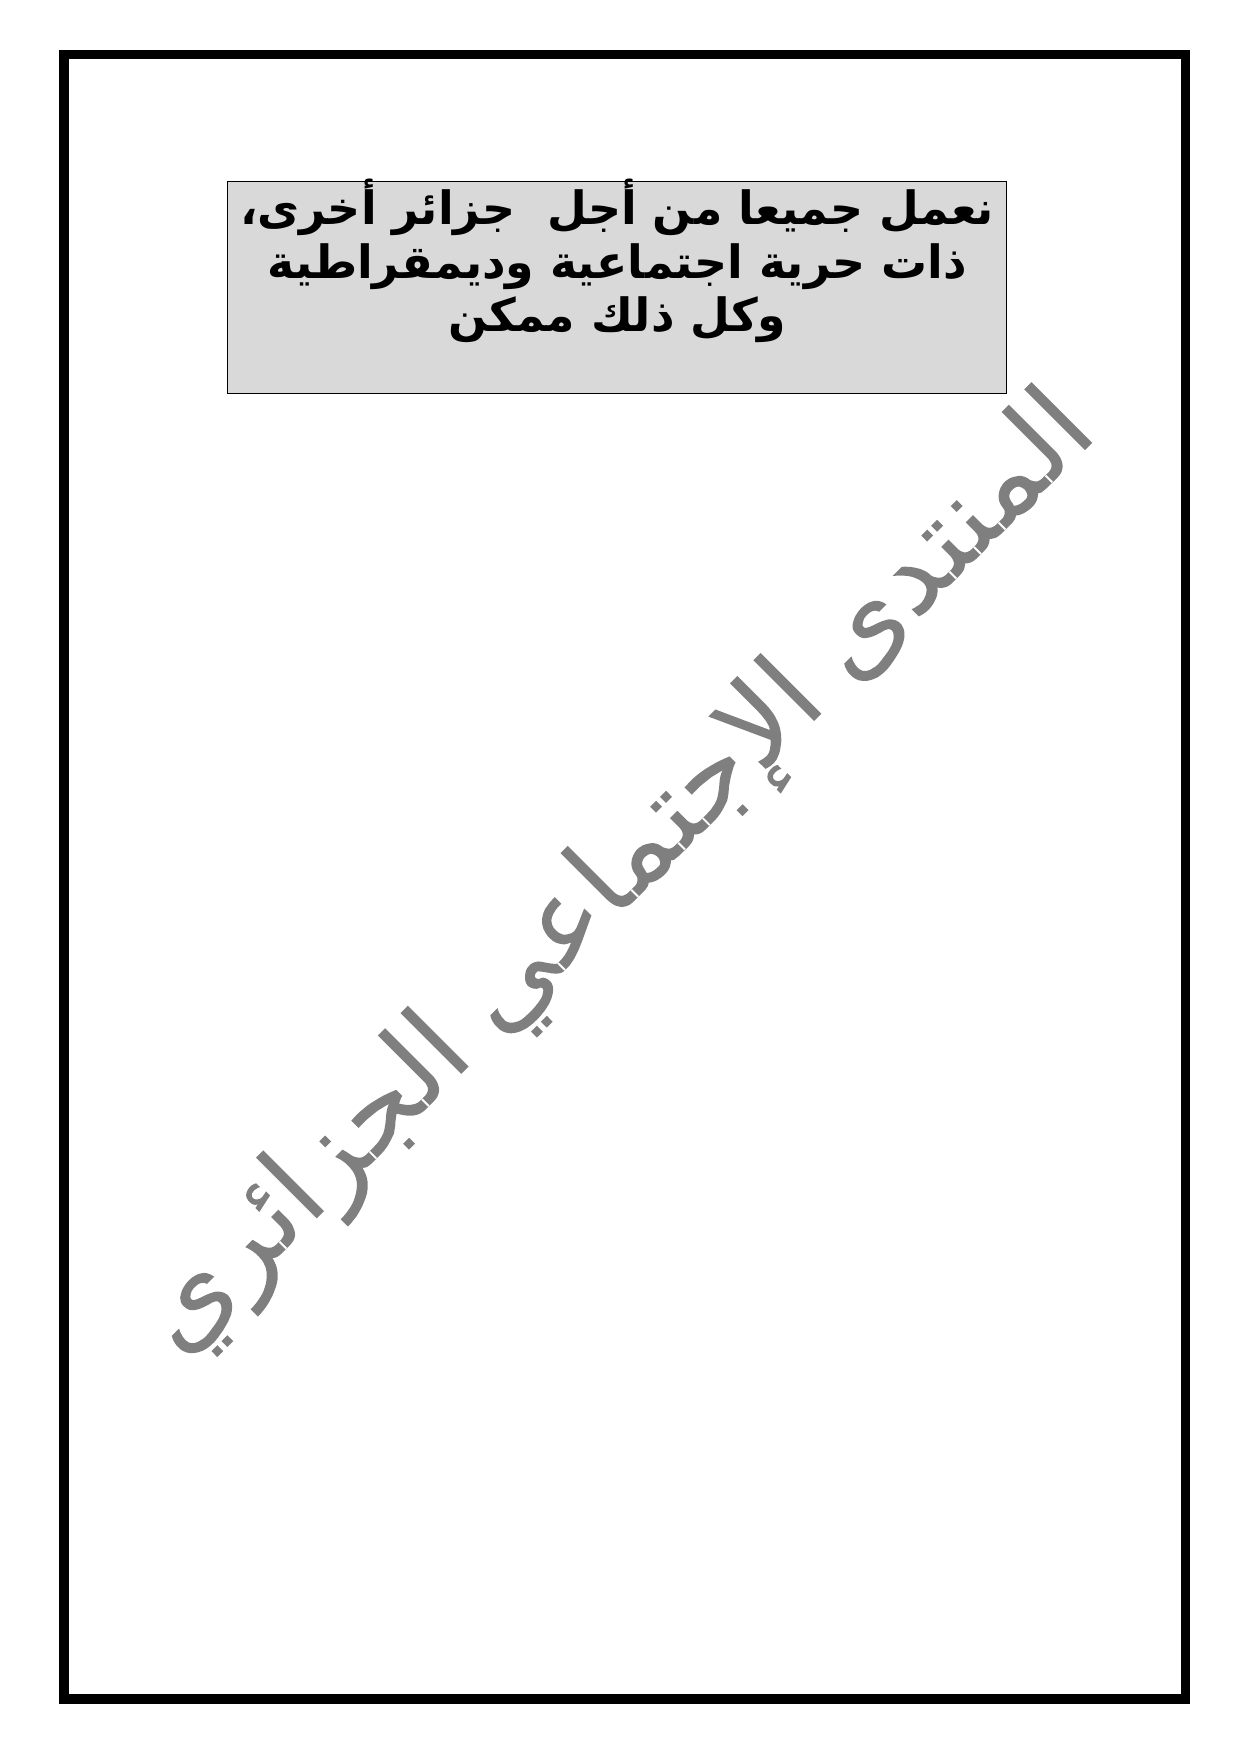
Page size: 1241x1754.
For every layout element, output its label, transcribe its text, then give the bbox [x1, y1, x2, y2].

table_header نعمل جميعا من أجل جزائر أخرى، ذات حرية اجتماعية وديمقراطية وكل ذلك ممكن [228, 182, 1006, 393]
